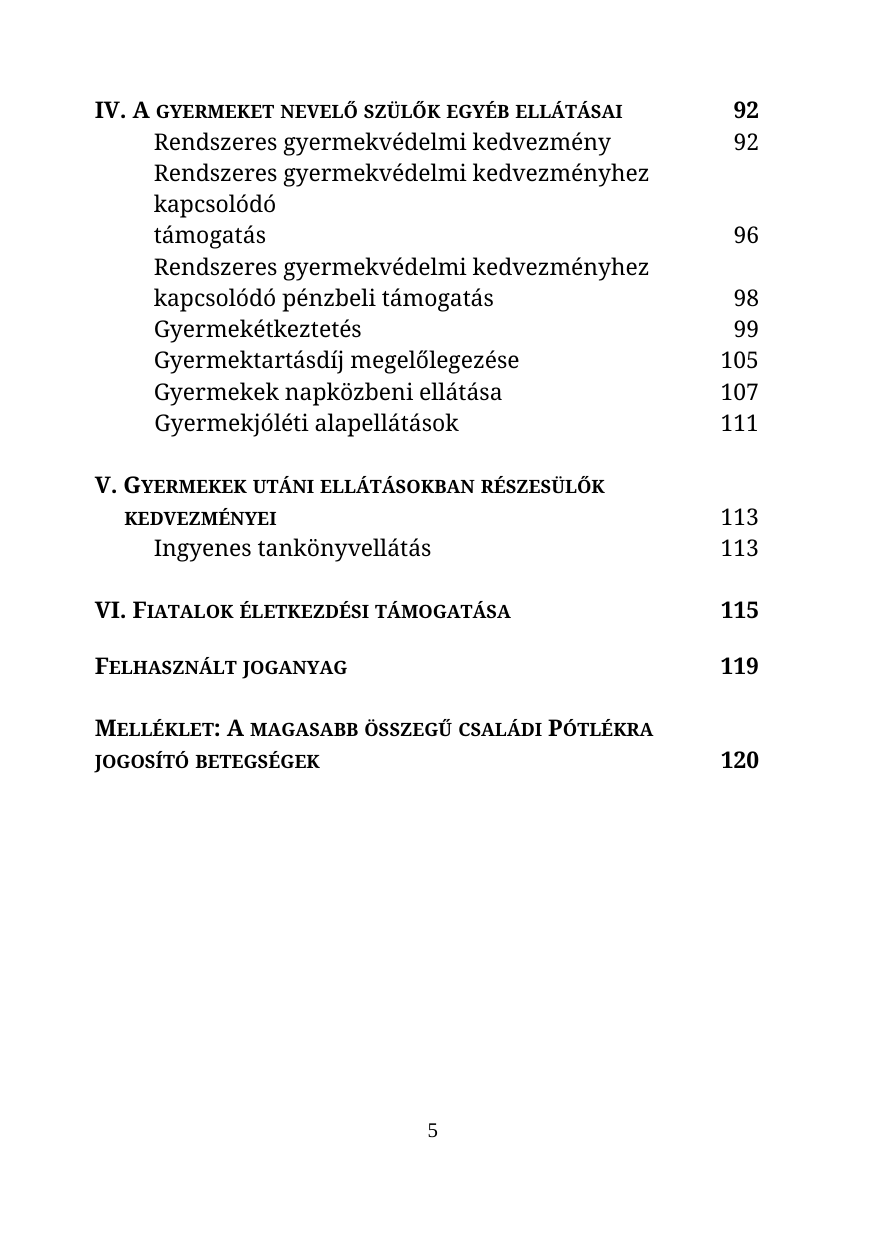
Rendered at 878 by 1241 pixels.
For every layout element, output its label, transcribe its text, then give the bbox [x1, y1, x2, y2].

text Gyermekjóléti alapellátások 111 [94, 407, 771, 438]
text támogatás 96 [153, 219, 771, 251]
text VI. Fiatalok életkezdési támogatása 115 [94, 594, 771, 626]
text V. Gyermekek utáni ellátásokban részesülők [94, 469, 771, 501]
text Gyermekek napközbeni ellátása 107 [94, 376, 771, 407]
text Rendszeres gyermekvédelmi kedvezményhez kapcsolódó [153, 157, 771, 219]
text IV. A gyermeket nevelő szülők egyéb ellátásai 92 Rendszeres gyermekvédelmi kedvezmény 92 [94, 94, 771, 157]
text Rendszeres gyermekvédelmi kedvezményhez kapcsolódó pénzbeli támogatás 98 [153, 251, 771, 313]
text Melléklet: A magasabb összegű családi Pótlékra [94, 712, 771, 743]
text kedvezményei 113 [94, 501, 771, 532]
text Gyermektartásdíj megelőlegezése 105 [94, 344, 771, 376]
text Ingyenes tankönyvellátás 113 [94, 532, 771, 563]
text Felhasznált joganyag 119 [94, 650, 771, 681]
text Gyermekétkeztetés 99 [94, 313, 771, 344]
text jogosító betegségek 120 [94, 743, 771, 775]
